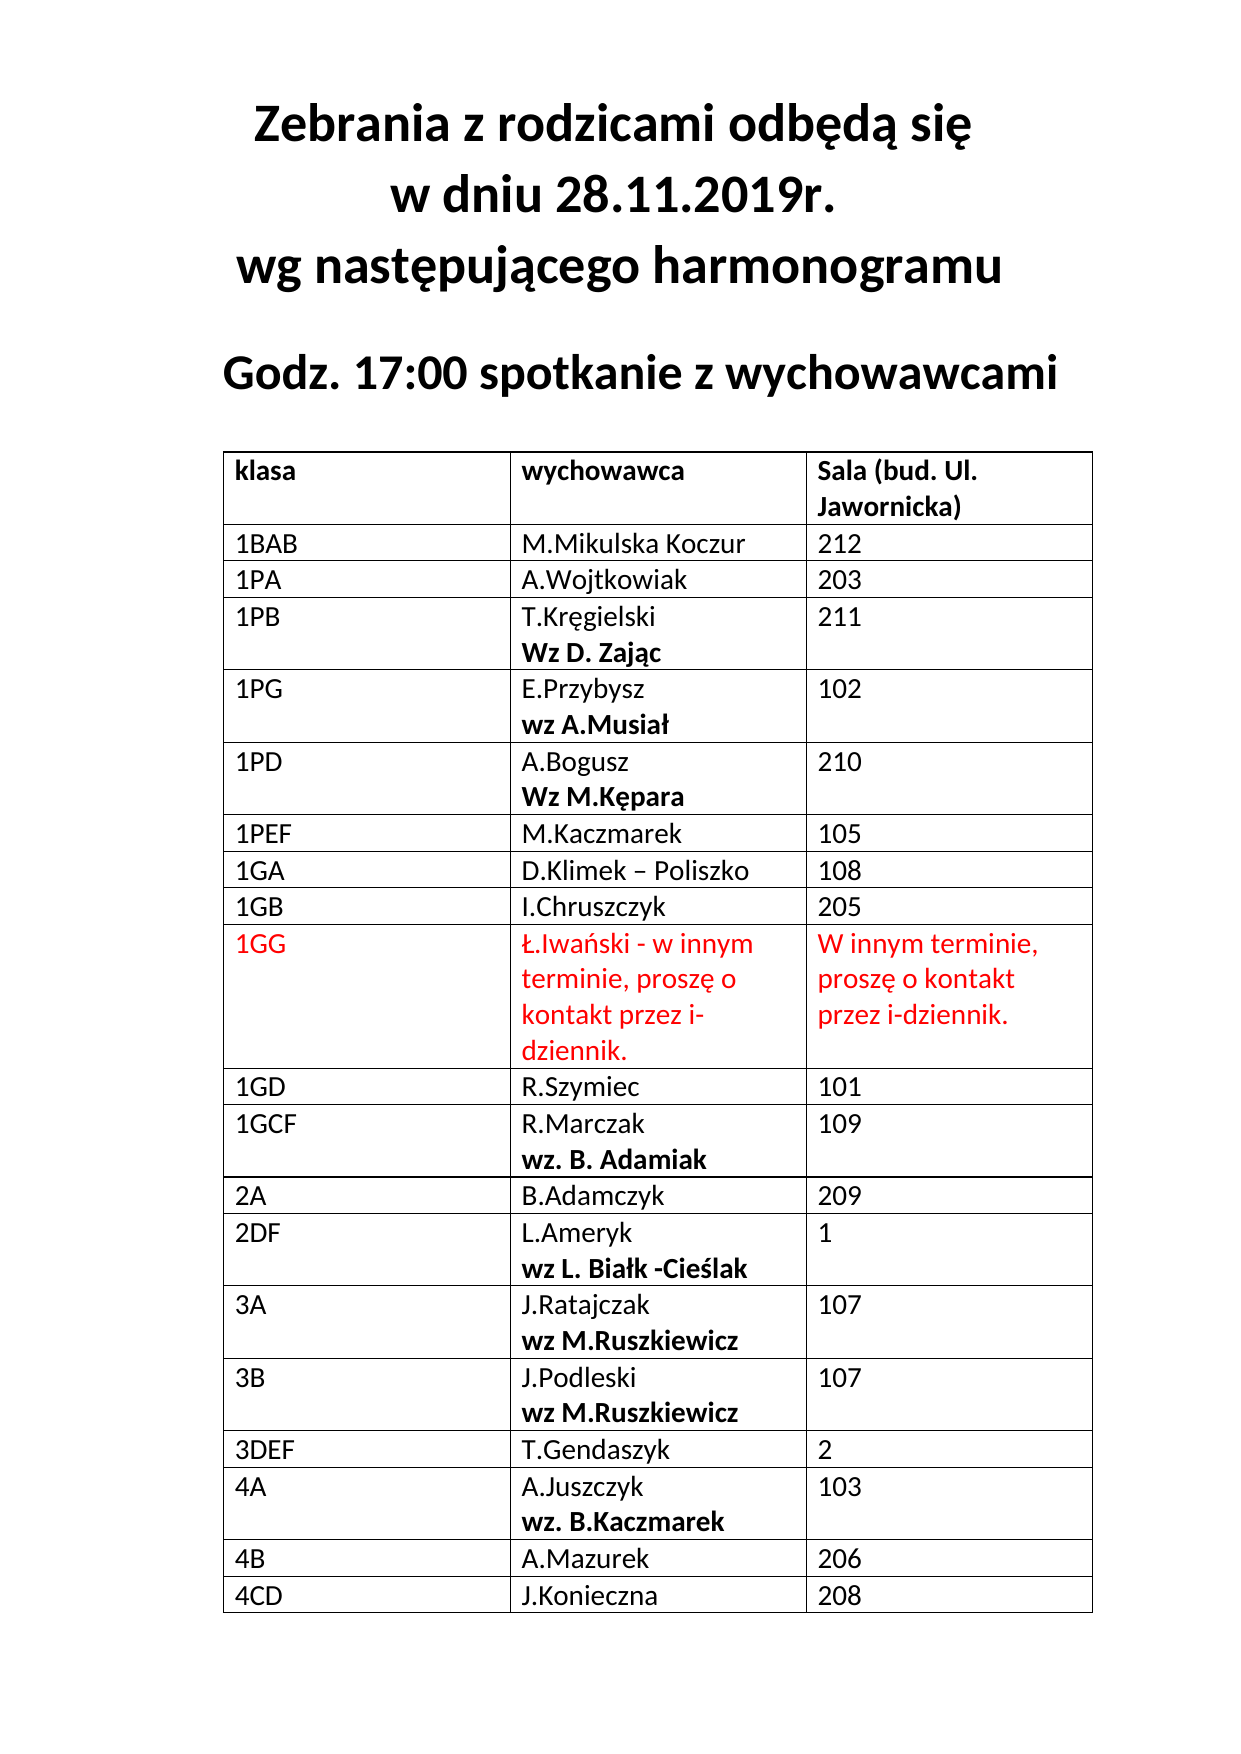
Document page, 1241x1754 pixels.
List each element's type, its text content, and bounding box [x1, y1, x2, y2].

table_cell 108 [807, 852, 1092, 887]
table_cell 107 [807, 1286, 1092, 1358]
table_cell 103 [807, 1468, 1092, 1539]
table_cell 1BAB [224, 525, 510, 560]
table_cell Ł.Iwański - w innym terminie, proszę o kontakt przez i-dziennik. [511, 925, 806, 1067]
list Godz. 17:00 spotkanie z wychowawcami [223, 341, 1092, 432]
table_cell M.Kaczmarek [511, 815, 806, 851]
table_cell T.Gendaszyk [511, 1431, 806, 1467]
table_cell 3A [224, 1286, 510, 1358]
table_cell A.Bogusz Wz M.Kępara [511, 743, 806, 814]
table_cell L.Ameryk wz L. Białk -Cieślak [511, 1214, 806, 1285]
table_header wychowawca [511, 453, 806, 524]
table_cell 203 [807, 561, 1092, 597]
table_cell A.Mazurek [511, 1540, 806, 1576]
table_cell A.Juszczyk wz. B.Kaczmarek [511, 1468, 806, 1539]
table_cell A.Wojtkowiak [511, 561, 806, 597]
table_cell 1GB [224, 888, 510, 924]
table_cell 101 [807, 1069, 1092, 1104]
table_cell B.Adamczyk [511, 1178, 806, 1213]
table_cell 2A [224, 1178, 510, 1213]
table_cell 107 [807, 1359, 1092, 1430]
table_cell T.Kręgielski Wz D. Zając [511, 598, 806, 669]
table_cell W innym terminie, proszę o kontakt przez i-dziennik. [807, 925, 1092, 1067]
table_cell 4B [224, 1540, 510, 1576]
table_cell 1GCF [224, 1105, 510, 1176]
table_cell 1GG [224, 925, 510, 1067]
table_header klasa [224, 453, 510, 524]
table_cell 1PG [224, 670, 510, 742]
table_cell R.Marczak wz. B. Adamiak [511, 1105, 806, 1176]
table_cell 4CD [224, 1577, 510, 1612]
table_cell 206 [807, 1540, 1092, 1576]
table_cell 1GD [224, 1069, 510, 1104]
table_cell 205 [807, 888, 1092, 924]
table_cell 1GA [224, 852, 510, 887]
table_cell I.Chruszczyk [511, 888, 806, 924]
table_cell 1PD [224, 743, 510, 814]
table_cell 109 [807, 1105, 1092, 1176]
table_cell 3DEF [224, 1431, 510, 1467]
table_cell 2DF [224, 1214, 510, 1285]
table_cell 210 [807, 743, 1092, 814]
table_cell J.Konieczna [511, 1577, 806, 1612]
table_cell J.Podleski wz M.Ruszkiewicz [511, 1359, 806, 1430]
table_cell M.Mikulska Koczur [511, 525, 806, 560]
table_cell 2 [807, 1431, 1092, 1467]
table_cell J.Ratajczak wz M.Ruszkiewicz [511, 1286, 806, 1358]
table_cell 1 [807, 1214, 1092, 1285]
table_cell 212 [807, 525, 1092, 560]
table_cell 3B [224, 1359, 510, 1430]
table_cell 102 [807, 670, 1092, 742]
table_cell R.Szymiec [511, 1069, 806, 1104]
table_cell 4A [224, 1468, 510, 1539]
table_cell 1PEF [224, 815, 510, 851]
table_header Sala (bud. Ul. Jawornicka) [807, 453, 1092, 524]
table_cell 105 [807, 815, 1092, 851]
text Zebrania z rodzicami odbędą się w dniu 28.11.2019r. wg następującego harmonogramu [148, 89, 1092, 297]
table_cell 211 [807, 598, 1092, 669]
table_cell E.Przybysz wz A.Musiał [511, 670, 806, 742]
table_cell 1PB [224, 598, 510, 669]
table_cell 208 [807, 1577, 1092, 1612]
table_cell 209 [807, 1178, 1092, 1213]
table_cell 1PA [224, 561, 510, 597]
table_cell D.Klimek – Poliszko [511, 852, 806, 887]
